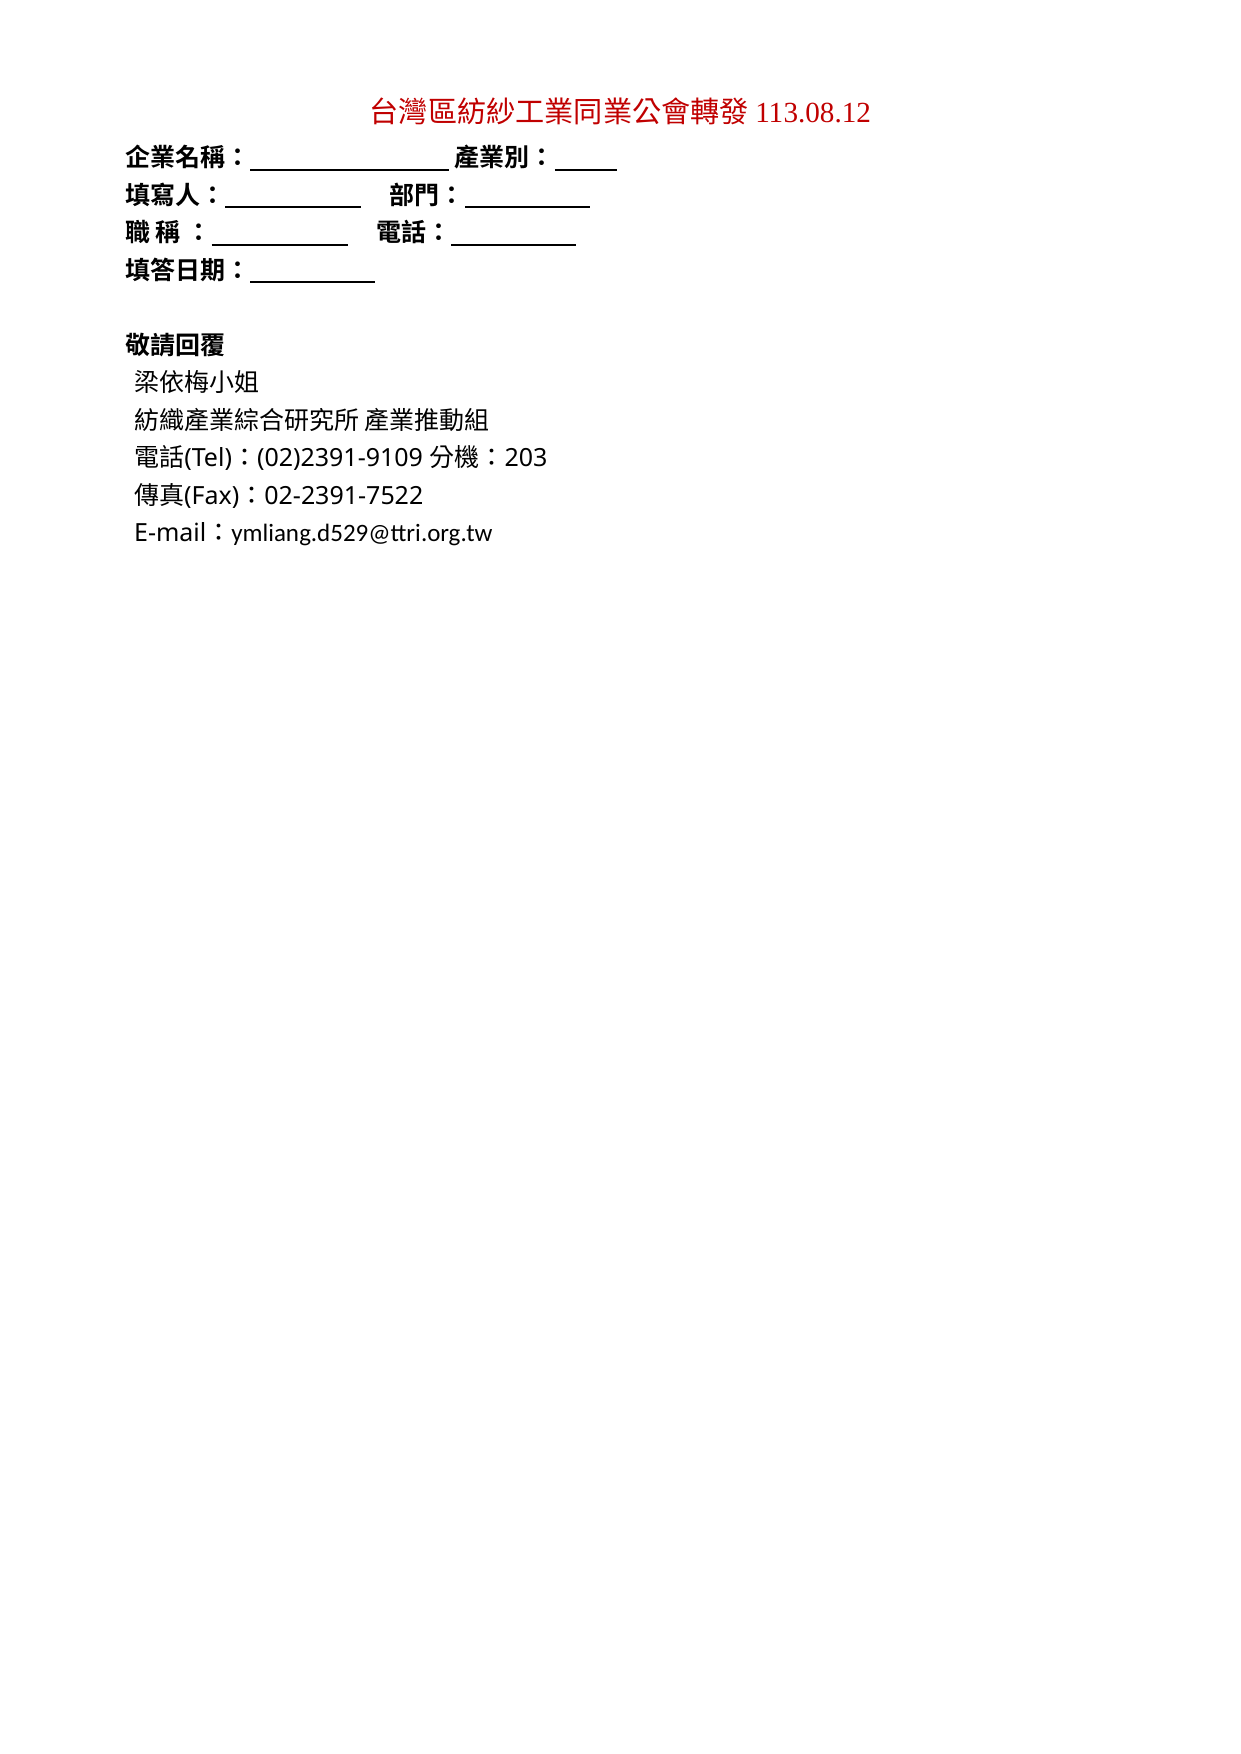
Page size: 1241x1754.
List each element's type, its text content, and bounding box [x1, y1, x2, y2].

text 電話(Tel)：(02)2391-9109 分機：203 傳真(Fax)：02-2391-7522 E-mail：ymliang.d529@ttri.org.tw [134, 437, 1165, 550]
text 敬請回覆 [75, 325, 1165, 362]
text 紡織產業綜合研究所 產業推動組 [134, 400, 1165, 437]
text 填寫人： 部門： [75, 175, 1165, 212]
text 企業名稱： 產業別： [75, 137, 1165, 175]
text 職 稱 ： 電話： [75, 212, 1165, 250]
text 填答日期： [75, 250, 1165, 287]
text 梁依梅小姐 [134, 362, 1165, 400]
